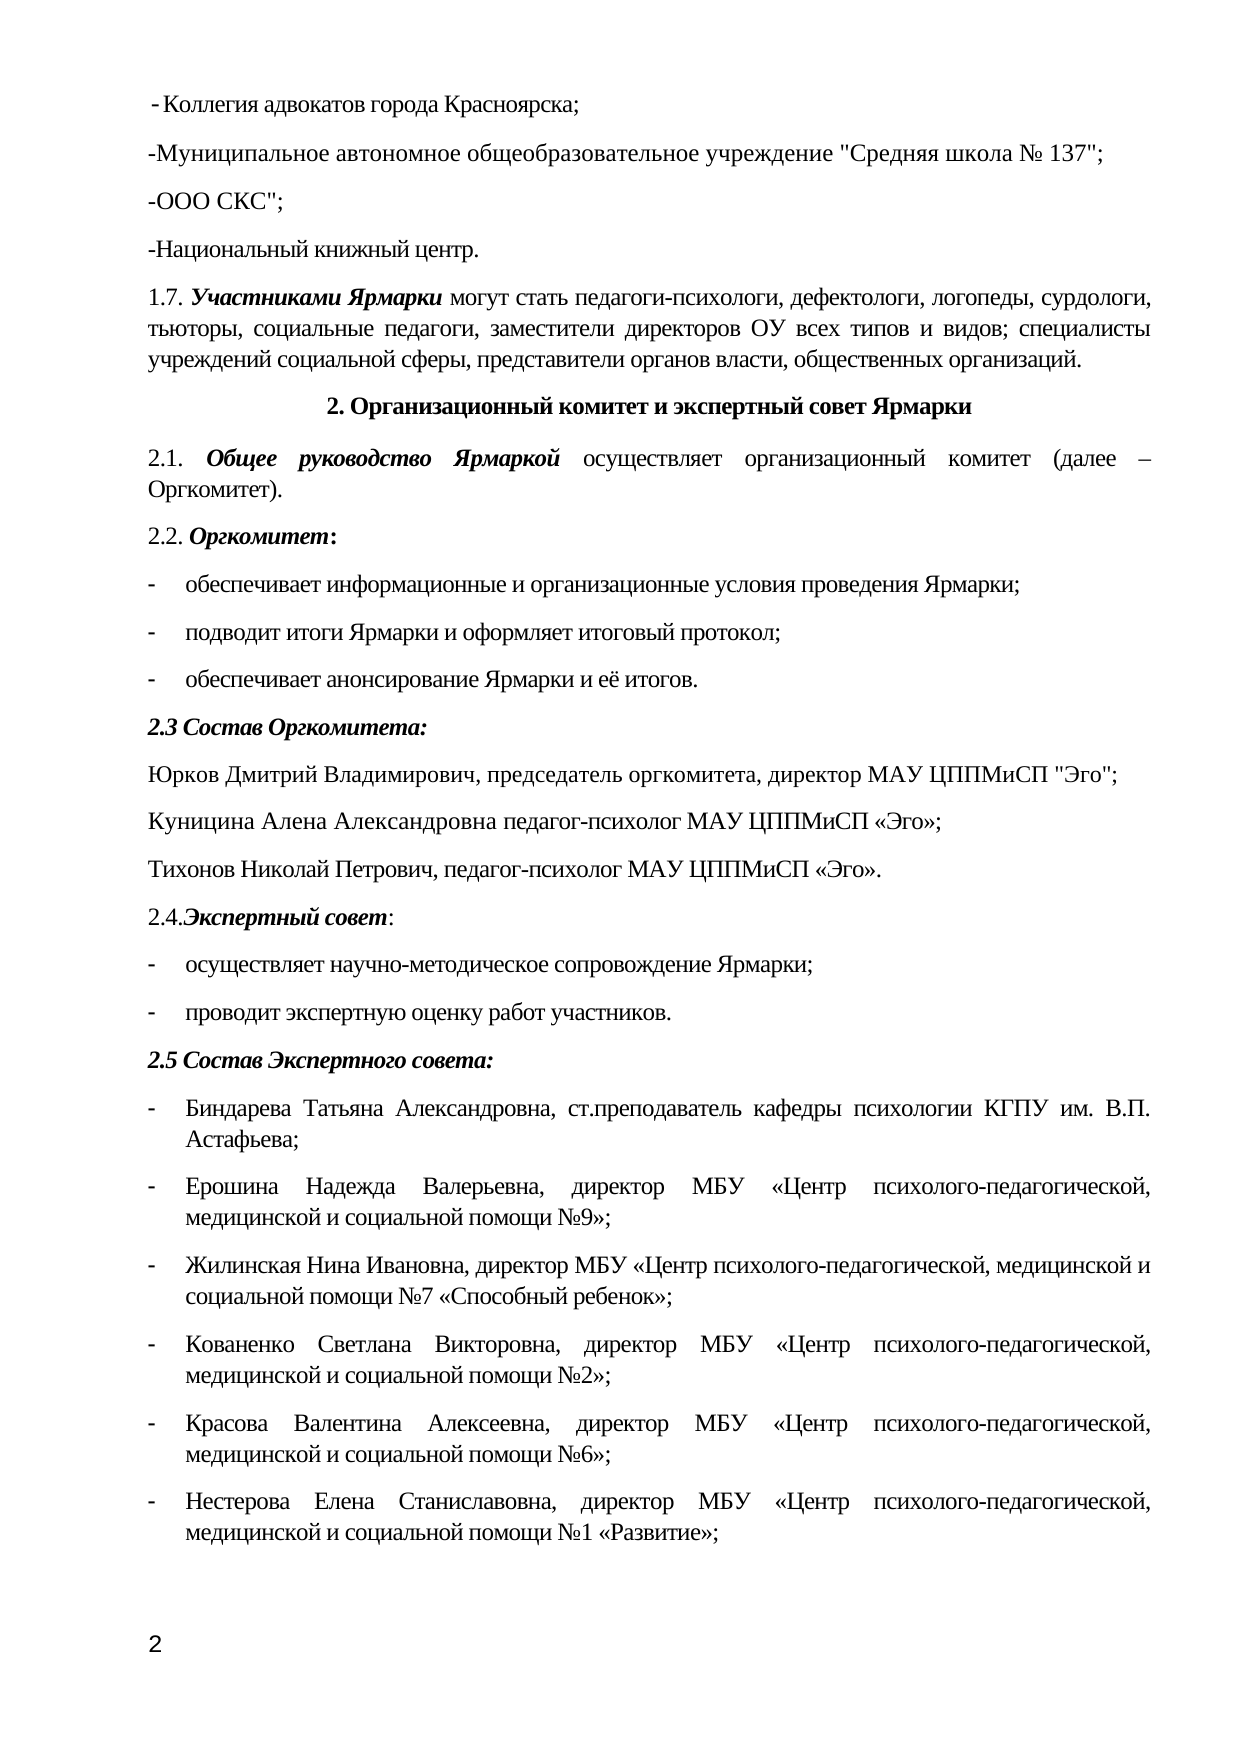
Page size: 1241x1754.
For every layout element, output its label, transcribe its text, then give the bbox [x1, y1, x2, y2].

list подводит итоги Ярмарки и оформляет итоговый протокол; [148, 617, 1152, 646]
text -Муниципальное автономное общеобразовательное учреждение "Средняя школа № 137"; [148, 138, 1152, 167]
text 2.5 Состав Экспертного совета: [148, 1045, 1152, 1074]
text -Национальный книжный центр. [148, 234, 1152, 263]
text -Коллегия адвокатов города Красноярска; [148, 89, 1152, 119]
list Ерошина Надежда Валерьевна, директор МБУ «Центр психолого-педагогической, медицинской и социальной помощи №9»; [148, 1171, 1152, 1231]
text Тихонов Николай Петрович, педагог-психолог МАУ ЦППМиСП «Эго». [148, 854, 1152, 883]
text 1.7. Участниками Ярмарки могут стать педагоги-психологи, дефектологи, логопеды, сурдологи, тьюторы, социальные педагоги, заместители директоров ОУ всех типов и видов; специалисты учреждений социальной сферы, представители органов власти, общественных организаций. [148, 282, 1152, 372]
text Куницина Алена Александровна педагог-психолог МАУ ЦППМиСП «Эго»; [148, 806, 1152, 835]
text 2. Организационный комитет и экспертный совет Ярмарки [148, 391, 1152, 420]
list Красова Валентина Алексеевна, директор МБУ «Центр психолого-педагогической, медицинской и социальной помощи №6»; [148, 1408, 1152, 1467]
text 2.4.Экспертный совет: [148, 902, 1152, 931]
list осуществляет научно-методическое сопровождение Ярмарки; [148, 949, 1152, 978]
text 2.3 Состав Оргкомитета: [148, 712, 1152, 741]
list Биндарева Татьяна Александровна, cт.преподаватель кафедры психологии КГПУ им. В.П. Астафьева; [148, 1093, 1152, 1152]
list Жилинская Нина Ивановна, директор МБУ «Центр психолого-педагогической, медицинской и социальной помощи №7 «Способный ребенок»; [148, 1250, 1152, 1310]
list обеспечивает анонсирование Ярмарки и её итогов. [148, 664, 1152, 693]
list обеспечивает информационные и организационные условия проведения Ярмарки; [148, 569, 1152, 598]
text -ООО СКС"; [148, 186, 1152, 215]
text 2.2. Оргкомитет: [148, 521, 1152, 550]
list проводит экспертную оценку работ участников. [148, 997, 1152, 1026]
text 2.1. Общее руководство Ярмаркой осуществляет организационный комитет (далее – Оргкомитет). [148, 443, 1152, 502]
text Юрков Дмитрий Владимирович, председатель оргкомитета, директор МАУ ЦППМиСП "Эго"; [148, 760, 1152, 787]
list Нестерова Елена Станиславовна, директор МБУ «Центр психолого-педагогической, медицинской и социальной помощи №1 «Развитие»; [148, 1486, 1152, 1546]
list Кованенко Светлана Викторовна, директор МБУ «Центр психолого-педагогической, медицинской и социальной помощи №2»; [148, 1329, 1152, 1389]
